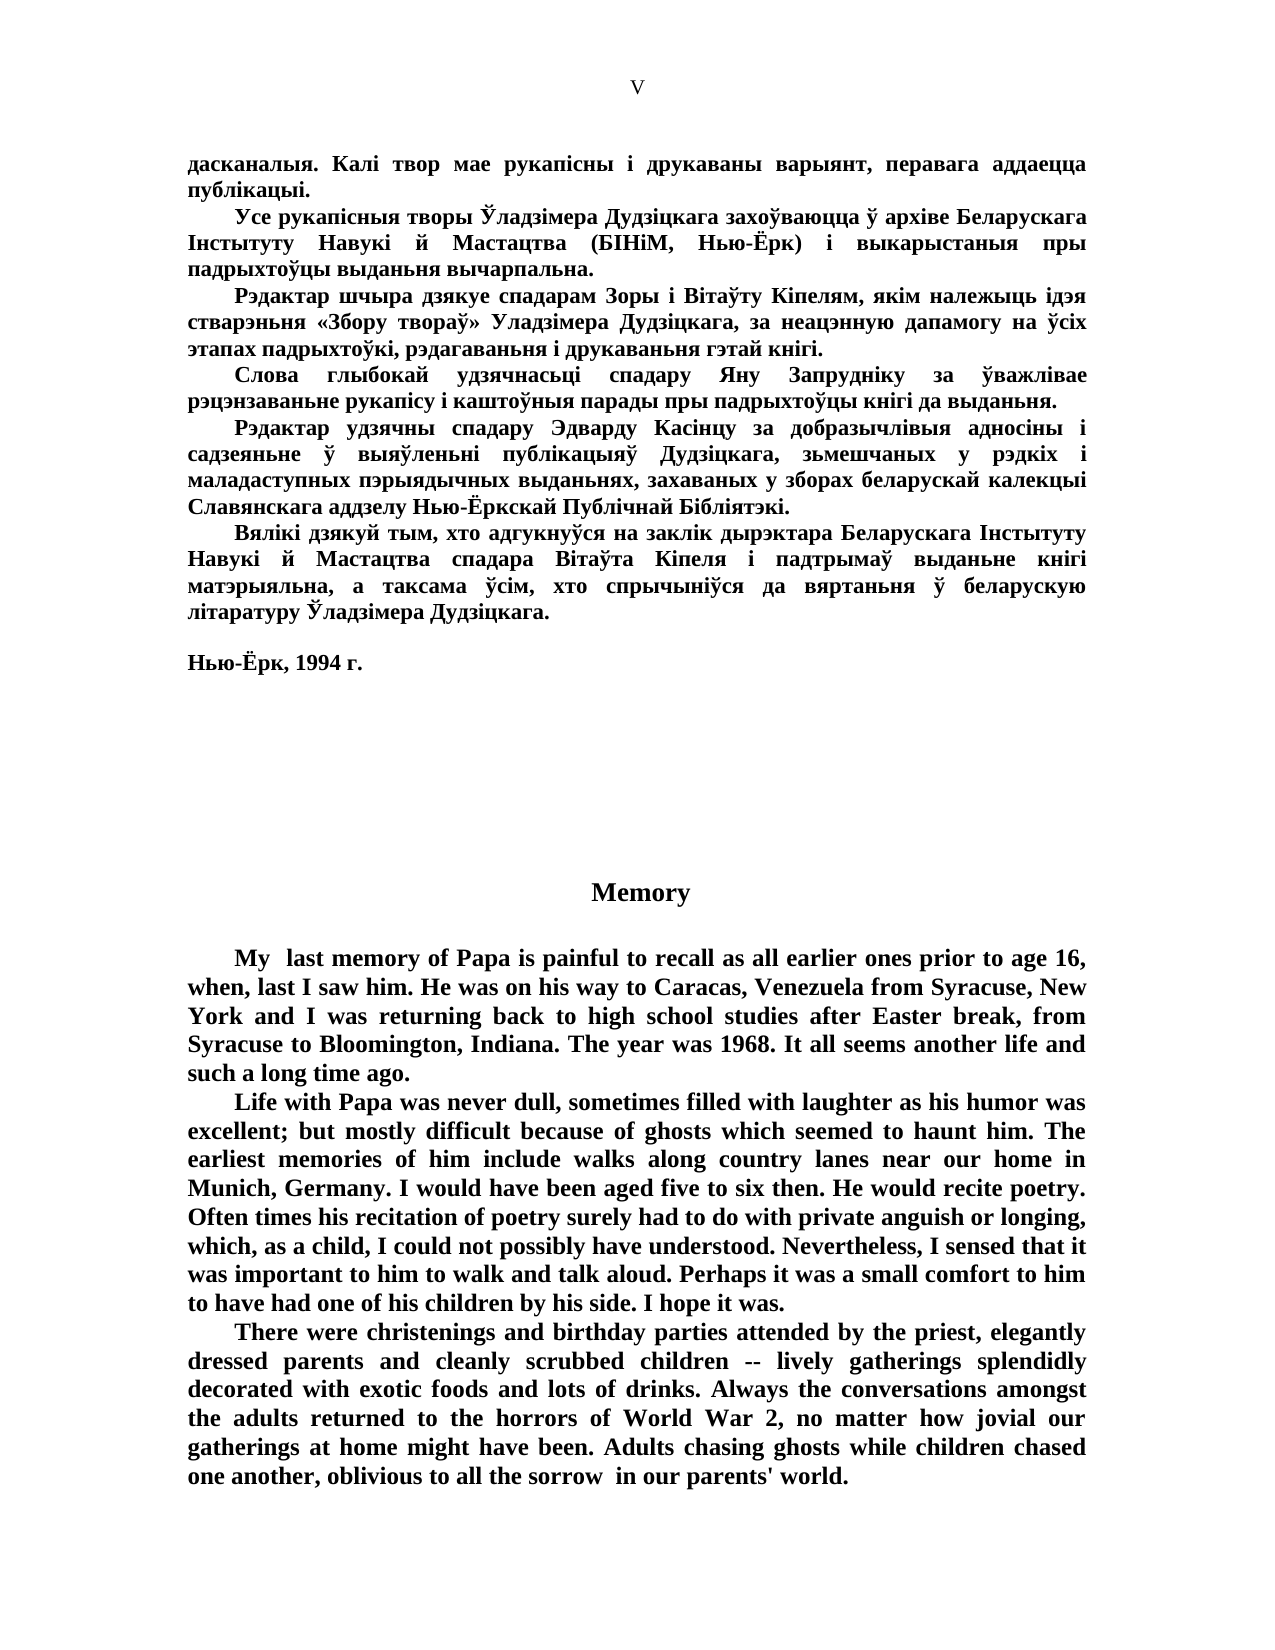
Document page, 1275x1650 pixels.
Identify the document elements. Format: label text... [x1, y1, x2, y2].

text Усе рукапісныя творы Ўладзімера Дудзіцкага захоўваюцца ў архіве Беларускага Інстытуту Навукі й Мастацтва (БІНіМ, Нью-Ёрк) і выкарыстаныя пры падрыхтоўцы выданьня вычарпальна. [187, 203, 1088, 282]
text Рэдактар шчыра дзякуе спадарам Зоры і Вітаўту Кіпелям, якім належыць ідэя стварэньня «Збору твораў» Уладзімера Дудзіцкага, за неацэнную дапамогу на ўсіх этапах падрыхтоўкі, рэдагаваньня і друкаваньня гэтай кнігі. [187, 282, 1088, 361]
text Слова глыбокай удзячнасьці спадару Яну Запрудніку за ўважлівае рэцэнзаваньне рукапісу і каштоўныя парады пры падрыхтоўцы кнігі да выданьня. [187, 361, 1088, 414]
text Рэдактар удзячны спадару Эдварду Касінцу за добразычлівыя адносіны і садзеяньне ў выяўленьні публікацыяў Дудзіцкага, зьмешчаных у рэдкіх і маладаступных пэрыядычных выданьнях, захаваных у зборах беларускай калекцыі Славянскага аддзелу Нью-Ёркскай Публічнай Бібліятэкі. [187, 414, 1088, 519]
text There were christenings and birthday parties attended by the priest, elegantly dressed parents and cleanly scrubbed children -- lively gatherings splendidly decorated with exotic foods and lots of drinks. Always the conversations amongst the adults returned to the horrors of World War 2, no matter how jovial our gatherings at home might have been. Adults chasing ghosts while children chased one another, oblivious to all the sorrow in our parents' world. [187, 1317, 1088, 1489]
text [187, 150, 1088, 203]
text Нью-Ёрк, 1994 г. [187, 648, 1088, 675]
text Вялікі дзякуй тым, хто адгукнуўся на заклік дырэктара Беларускага Інстытуту Навукі й Мастацтва спадара Вітаўта Кіпеля і падтрымаў выданьне кнігі матэрыяльна, а таксама ўсім, хто спрычыніўся да вяртаньня ў беларускую літаратуру Ўладзімера Дудзіцкага. [187, 519, 1088, 624]
text Memory [187, 876, 1088, 907]
text Life with Papa was never dull, sometimes filled with laughter as his humor was excellent; but mostly difficult because of ghosts which seemed to haunt him. The earliest memories of him include walks along country lanes near our home in Munich, Germany. I would have been aged five to six then. He would recite poetry. Often times his recitation of poetry surely had to do with private anguish or longing, which, as a child, I could not possibly have understood. Nevertheless, I sensed that it was important to him to walk and talk aloud. Perhaps it was a small comfort to him to have had one of his children by his side. I hope it was. [187, 1087, 1088, 1317]
text My last memory of Papa is painful to recall as all earlier ones prior to age 16, when, last I saw him. He was on his way to Caracas, Venezuela from Syracuse, New York and I was returning back to high school studies after Easter break, from Syracuse to Bloomington, Indiana. The year was 1968. It all seems another life and such a long time ago. [187, 943, 1088, 1087]
